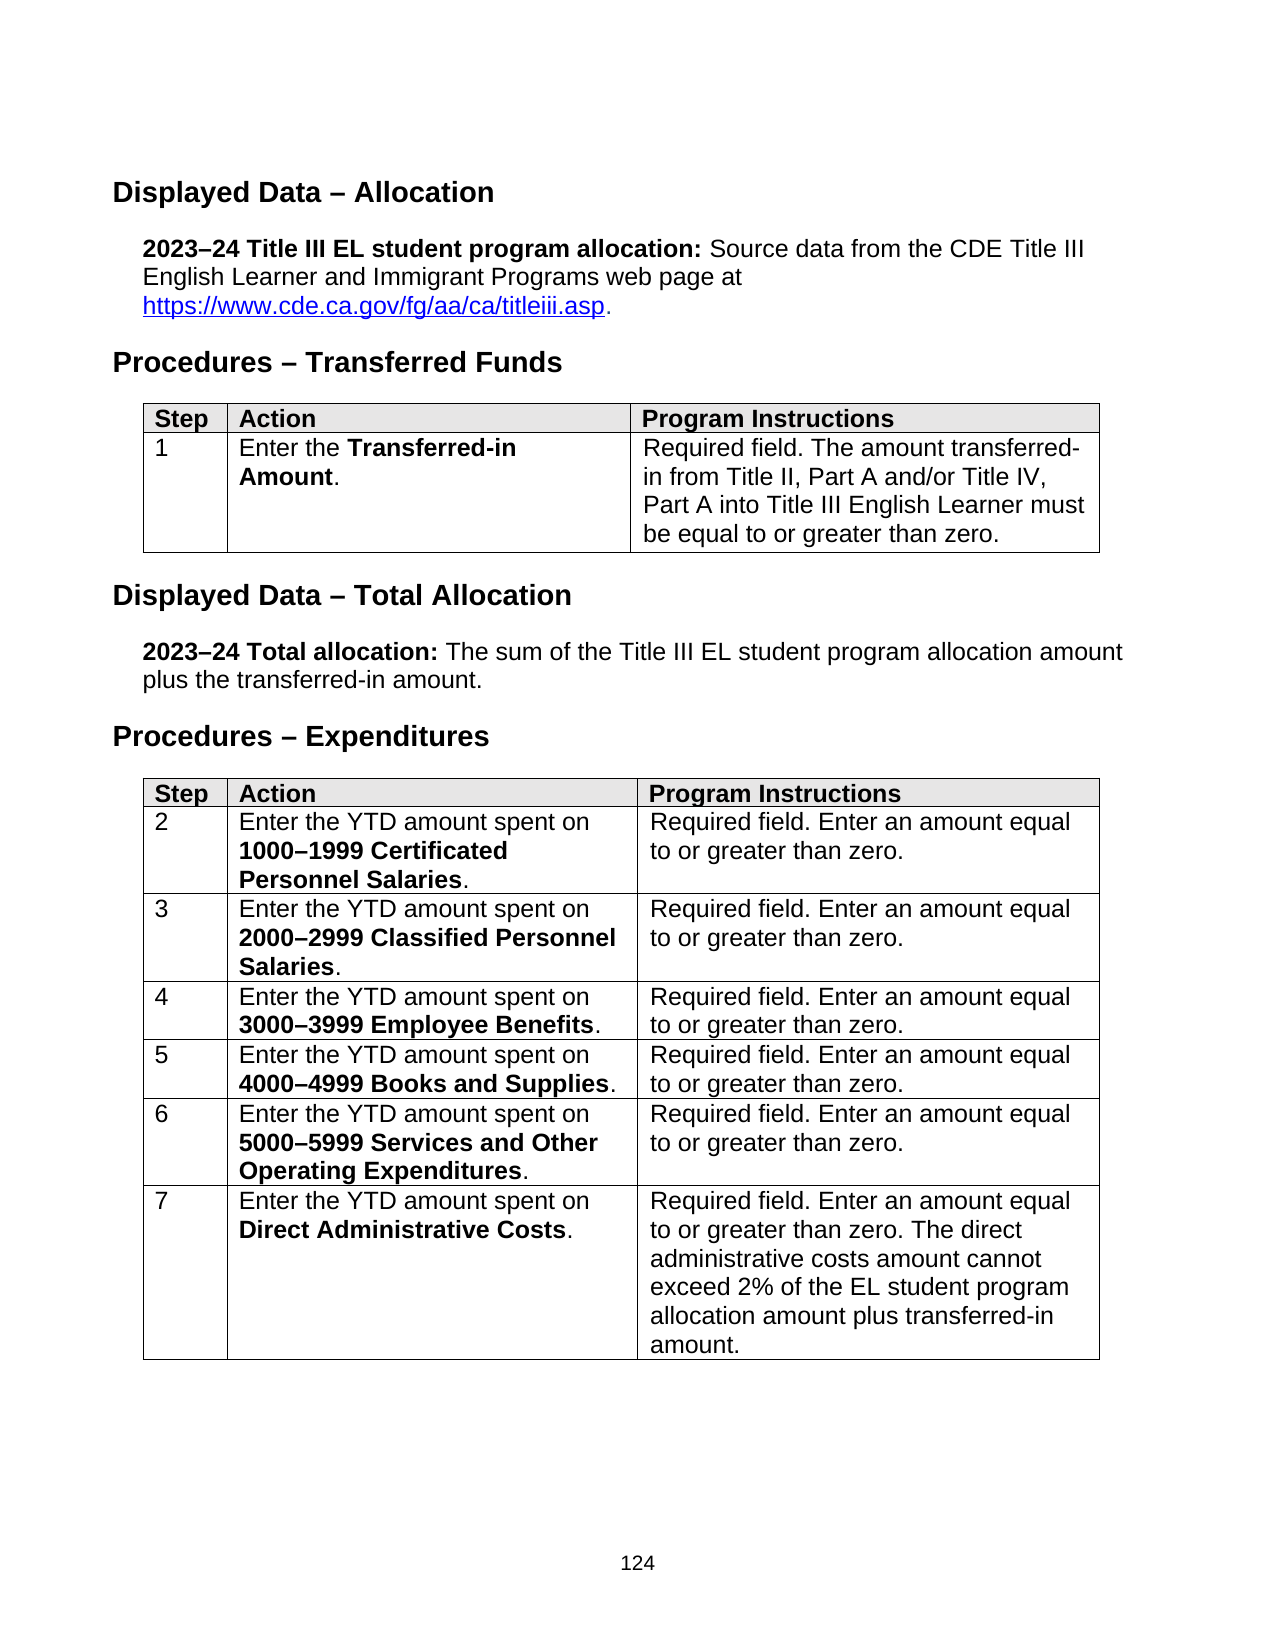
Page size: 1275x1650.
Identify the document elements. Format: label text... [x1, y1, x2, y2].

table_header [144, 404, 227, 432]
subtitle Procedures – Expenditures [112, 719, 1162, 752]
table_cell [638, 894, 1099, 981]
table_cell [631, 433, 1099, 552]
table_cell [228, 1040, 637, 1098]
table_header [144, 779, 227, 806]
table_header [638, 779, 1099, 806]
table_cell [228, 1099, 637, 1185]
subtitle Displayed Data – Allocation [112, 175, 1162, 208]
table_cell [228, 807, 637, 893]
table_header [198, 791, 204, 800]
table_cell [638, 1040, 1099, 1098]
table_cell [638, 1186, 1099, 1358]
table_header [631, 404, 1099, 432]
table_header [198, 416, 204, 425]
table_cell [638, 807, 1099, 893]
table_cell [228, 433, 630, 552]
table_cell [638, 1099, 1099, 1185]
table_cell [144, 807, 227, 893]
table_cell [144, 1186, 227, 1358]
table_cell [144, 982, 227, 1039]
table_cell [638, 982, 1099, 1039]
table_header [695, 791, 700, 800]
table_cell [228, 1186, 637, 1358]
text 2023–24 Title III EL student program allocation: Source data from the CDE Title III English Learner and Immigrant Programs web page at https://www.cde.ca.gov/fg/aa/ca/titleiii.asp. [142, 233, 1162, 320]
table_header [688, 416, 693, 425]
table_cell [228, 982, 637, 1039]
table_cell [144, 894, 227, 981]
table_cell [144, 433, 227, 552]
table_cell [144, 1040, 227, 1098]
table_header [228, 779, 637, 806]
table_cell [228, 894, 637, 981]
subtitle Displayed Data – Total Allocation [112, 578, 1162, 611]
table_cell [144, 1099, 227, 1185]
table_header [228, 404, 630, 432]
text 2023–24 Total allocation: The sum of the Title III EL student program allocation amount plus the transferred-in amount. [142, 636, 1162, 694]
subtitle Procedures – Transferred Funds [112, 345, 1162, 378]
